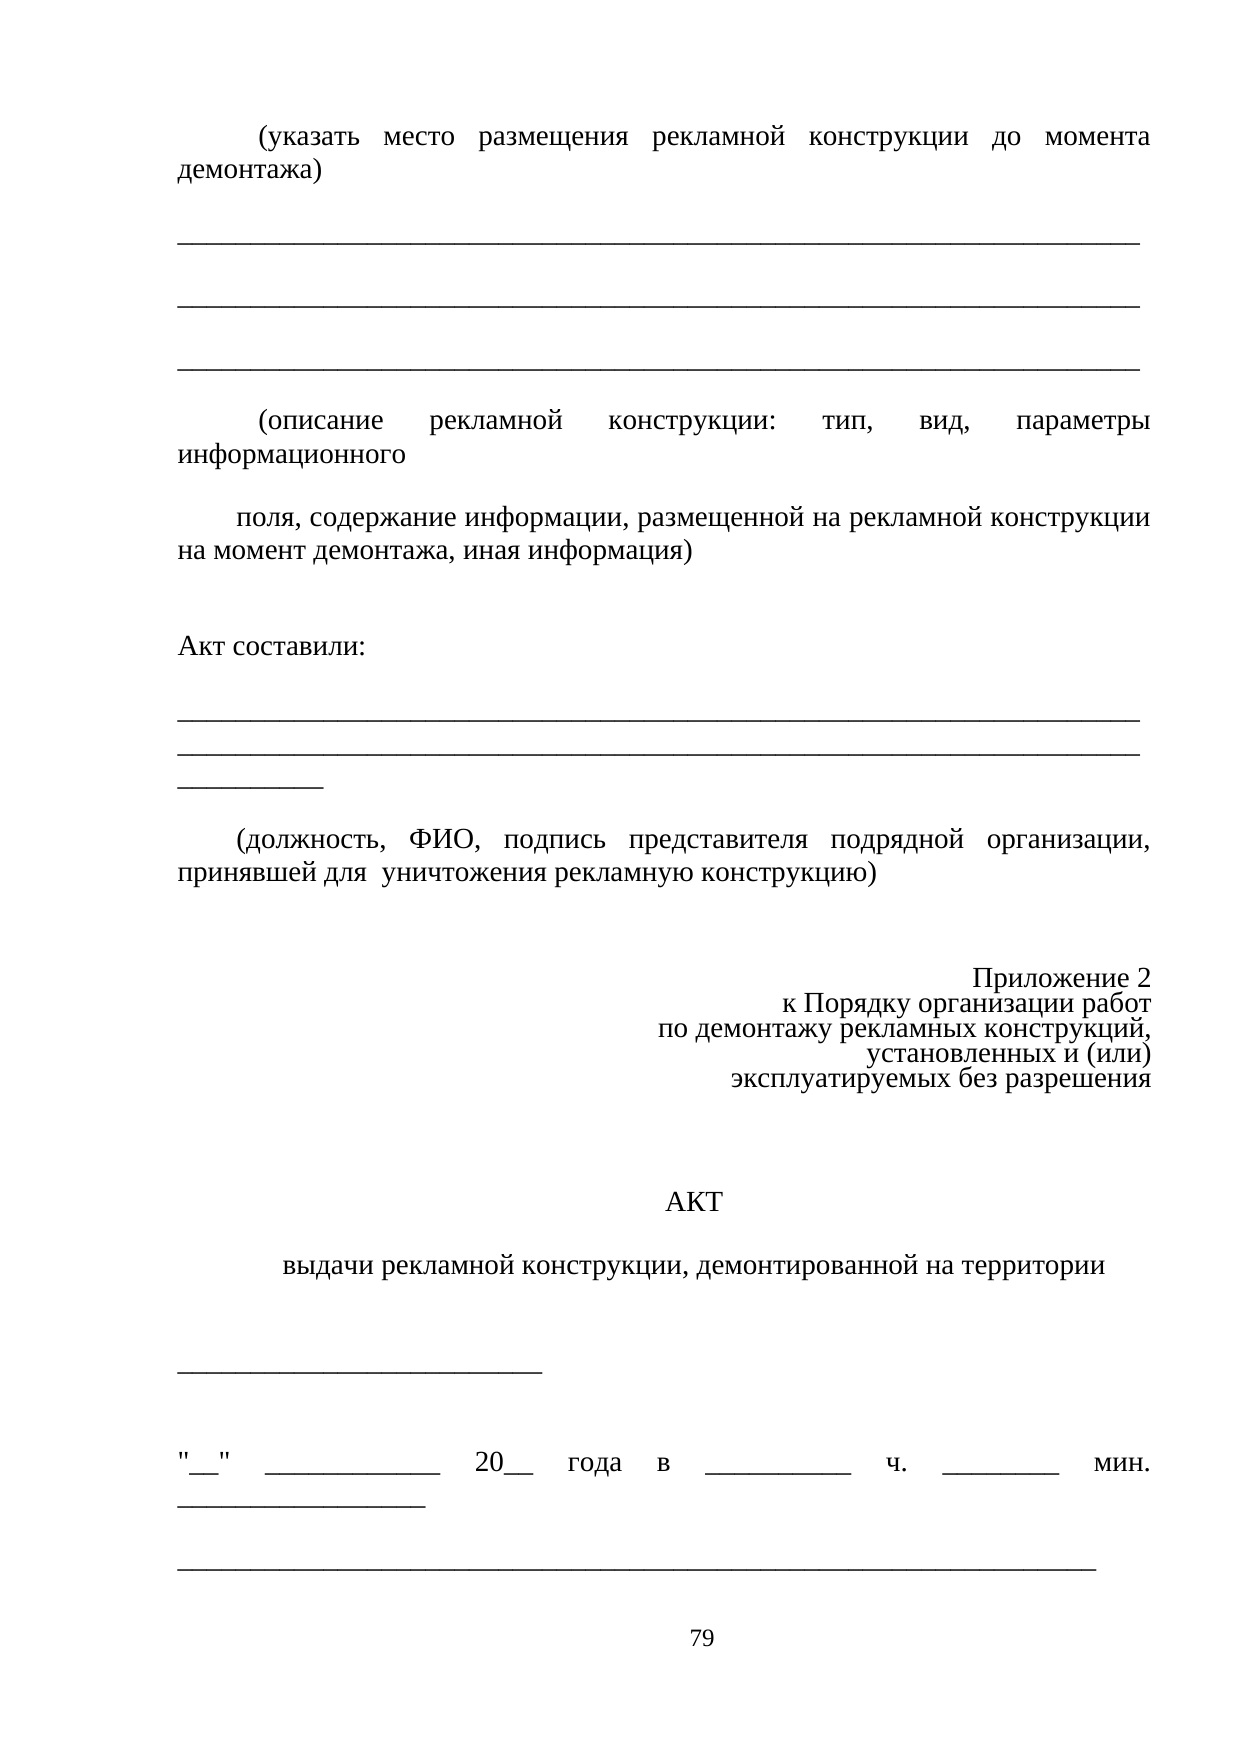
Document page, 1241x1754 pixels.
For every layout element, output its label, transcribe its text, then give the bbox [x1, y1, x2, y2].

text __________________________________________________________________ [177, 340, 1152, 373]
text выдачи рекламной конструкции, демонтированной на территории [177, 1247, 1152, 1280]
text (указать место размещения рекламной конструкции до момента демонтажа) [177, 118, 1152, 185]
text поля, содержание информации, размещенной на рекламной конструкции на момент демонтажа, иная информация) [177, 499, 1152, 566]
text ______________________________________________________________________________________________________________________________________________ [177, 691, 1152, 792]
text Приложение 2 к Порядку организации работ по демонтажу рекламных конструкций, установленных и (или) эксплуатируемых без разрешения [177, 917, 1152, 1092]
text _________________________ "__" ____________ 20__ года в __________ ч. ________ мин. _________________ [177, 1309, 1152, 1511]
text (должность, ФИО, подпись представителя подрядной организации, принявшей для уничтожения рекламную конструкцию) [177, 821, 1152, 888]
text _______________________________________________________________ [177, 1540, 1152, 1573]
text (описание рекламной конструкции: тип, вид, параметры информационного [177, 402, 1152, 469]
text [177, 277, 1152, 311]
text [177, 214, 1152, 248]
text Акт составили: [177, 595, 1152, 662]
text АКТ [177, 1184, 1152, 1218]
